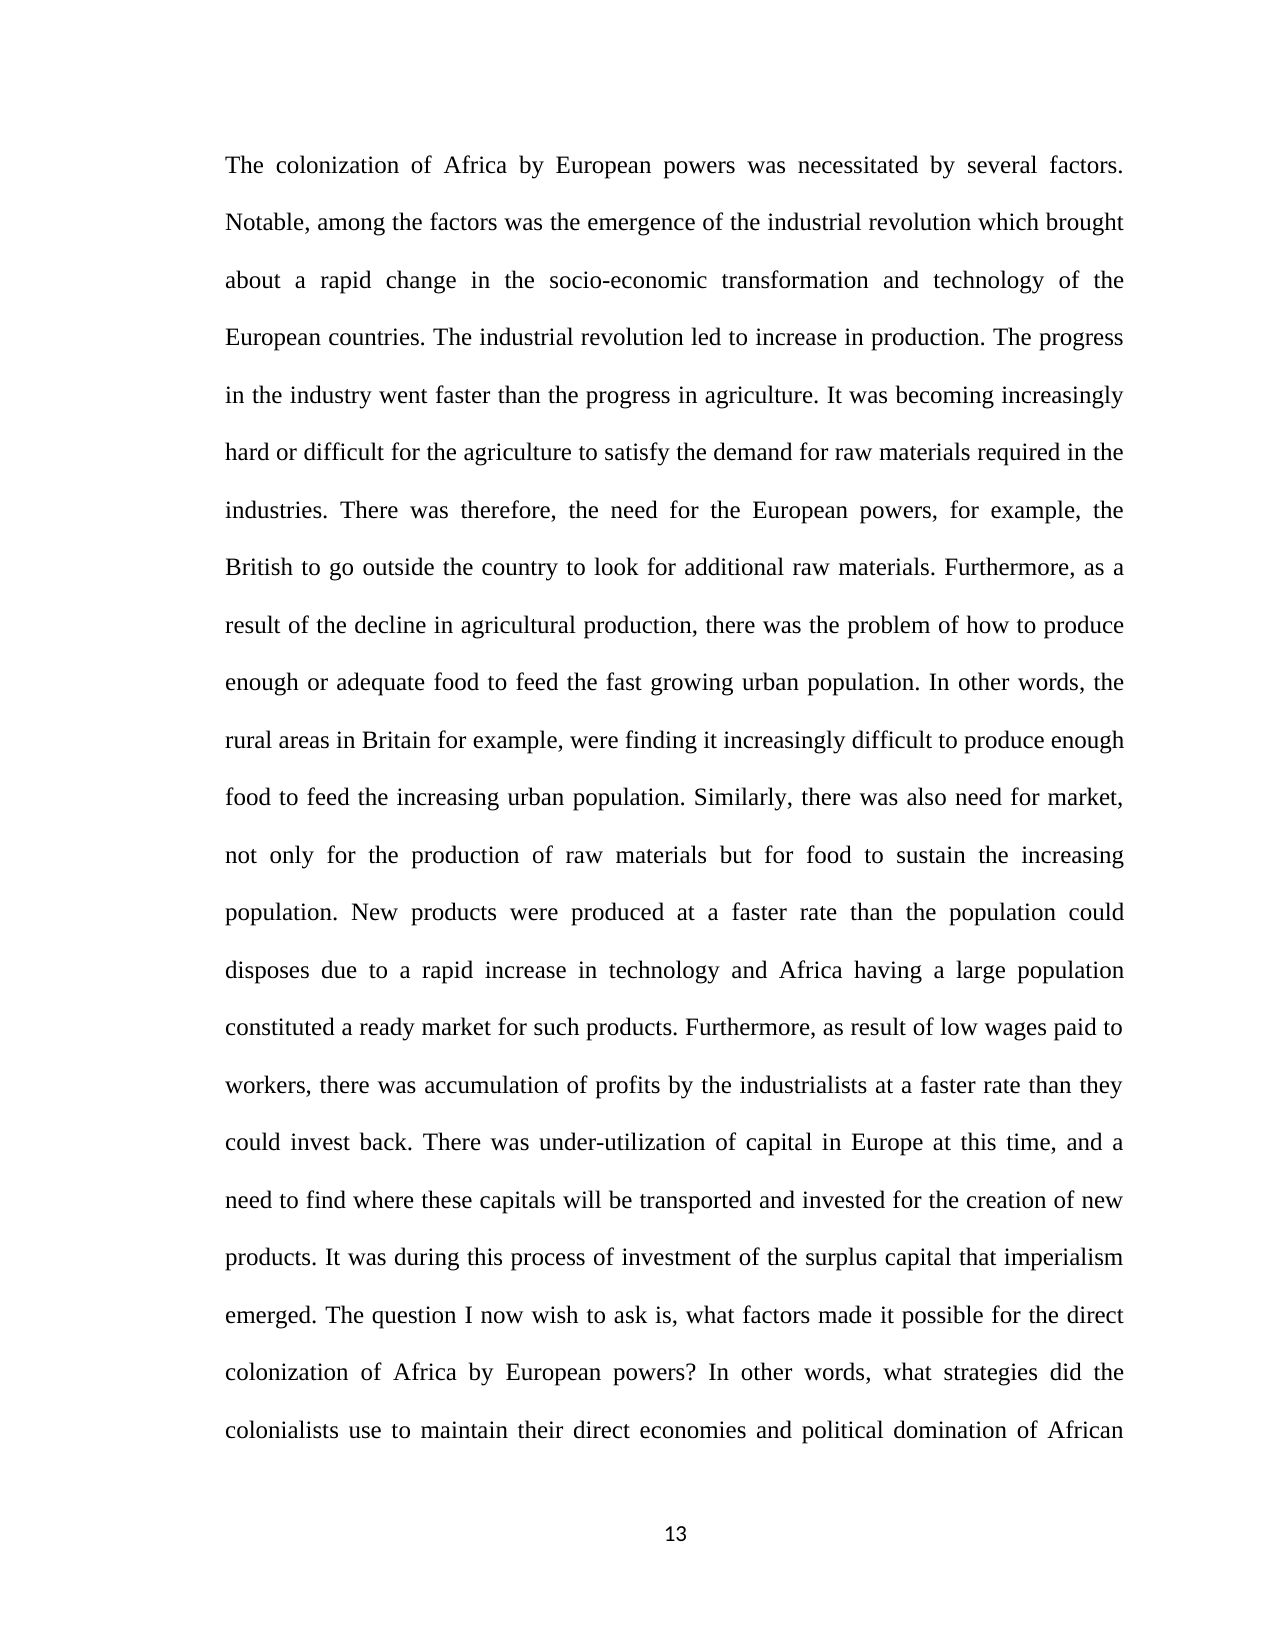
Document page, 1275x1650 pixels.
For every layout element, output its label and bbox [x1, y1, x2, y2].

text [225, 150, 1125, 1444]
